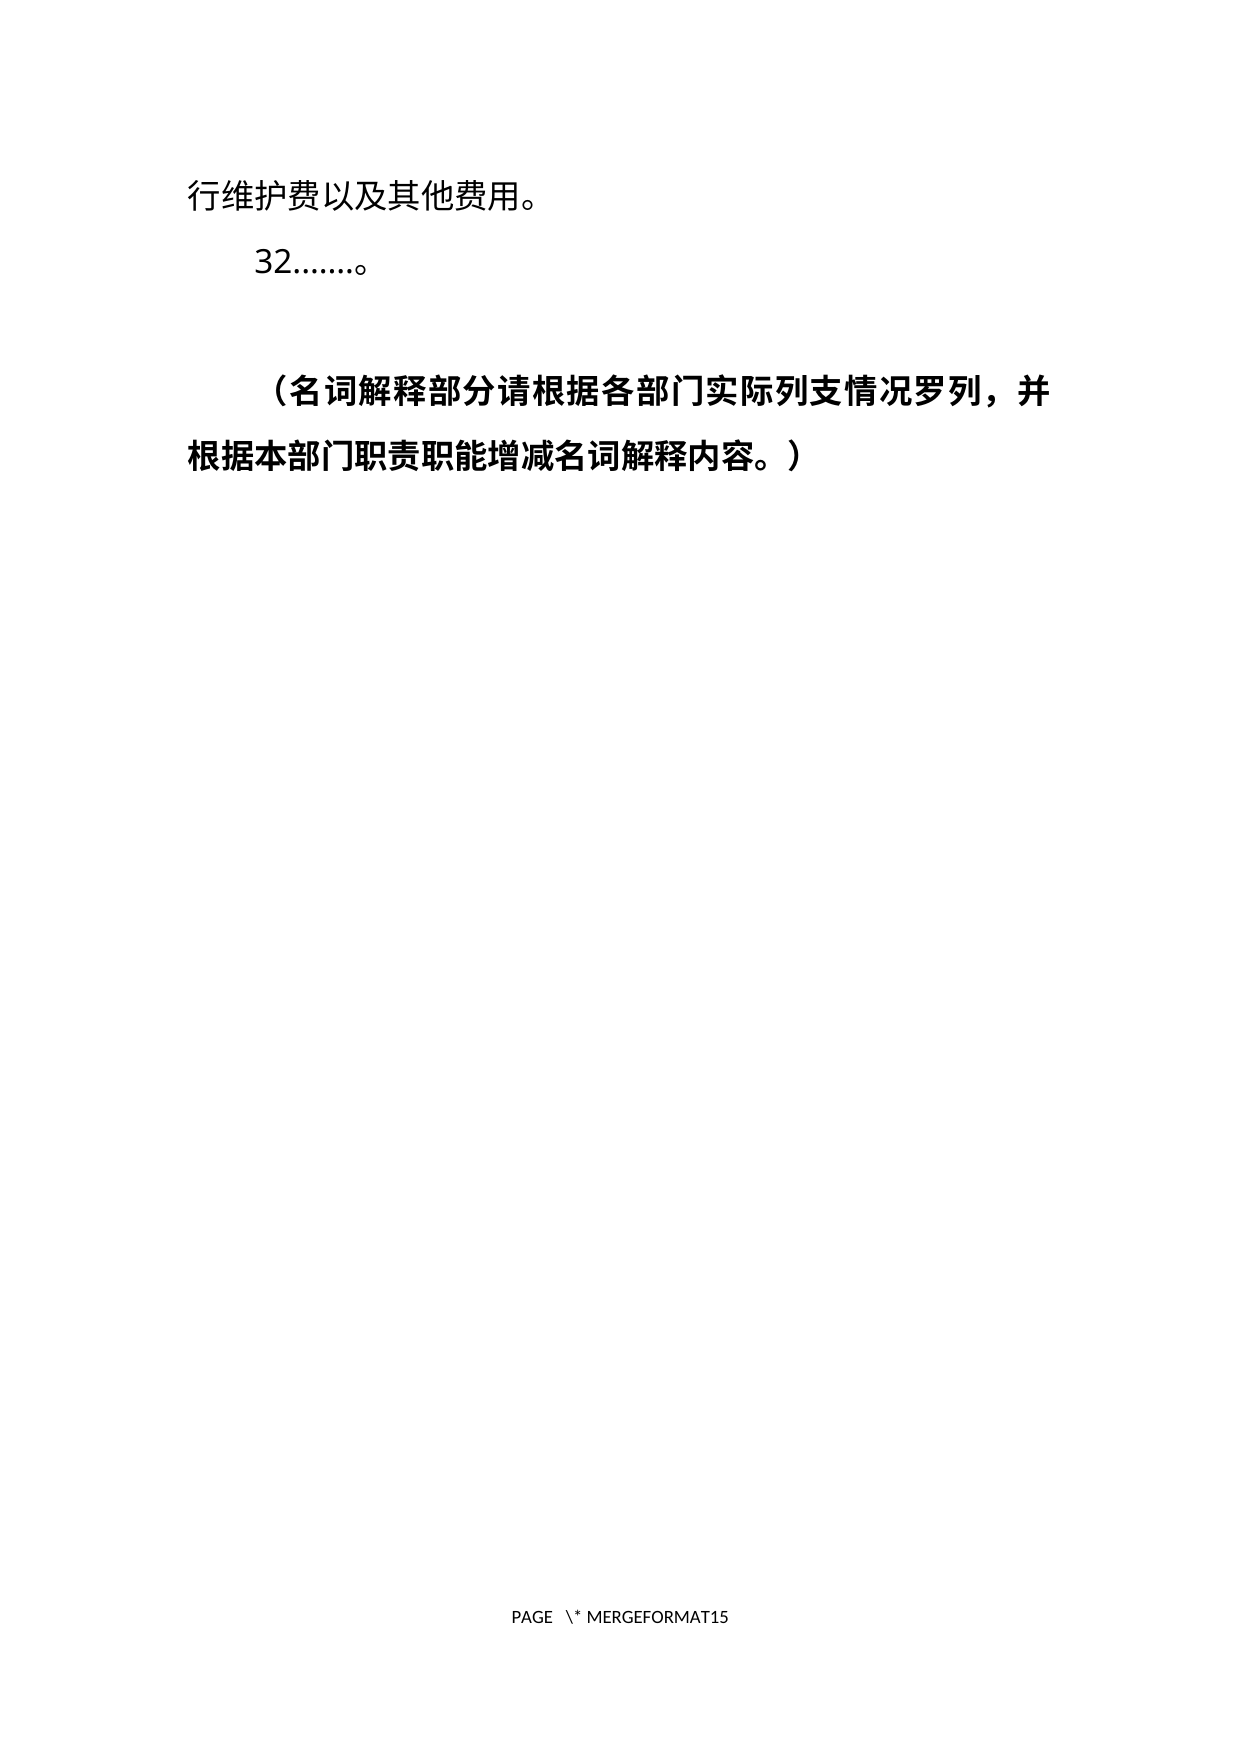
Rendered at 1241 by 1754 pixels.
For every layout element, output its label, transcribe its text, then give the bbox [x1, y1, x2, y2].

text （名词解释部分请根据各部门实际列支情况罗列，并根据本部门职责职能增减名词解释内容。） [187, 357, 1053, 487]
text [187, 162, 1053, 227]
text 32.……。 [187, 227, 1053, 292]
